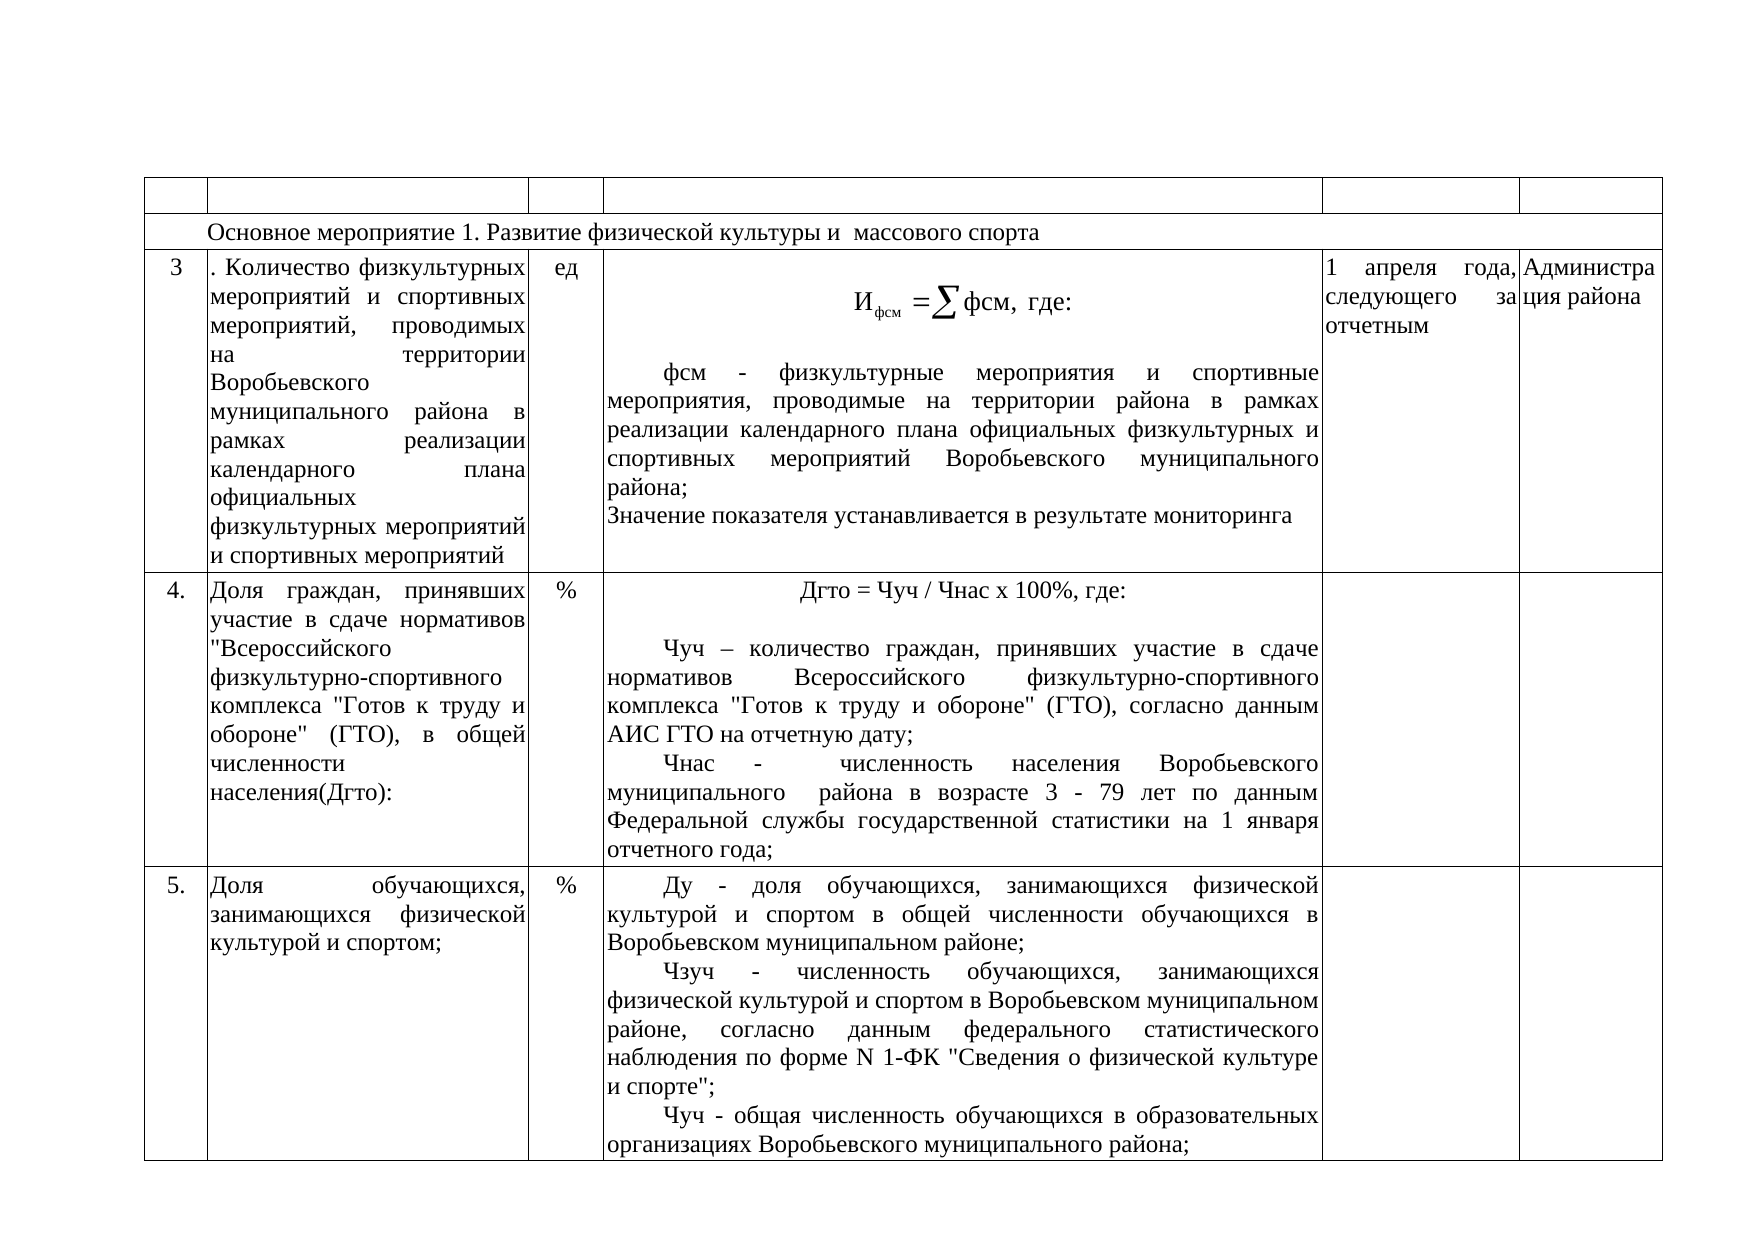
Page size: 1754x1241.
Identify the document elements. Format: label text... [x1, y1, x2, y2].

table_cell 2. [145, 178, 207, 213]
table_cell [1520, 573, 1662, 866]
table_cell Доля граждан, принявших участие в сдаче нормативов "Всероссийского физкультурно-спортивного комплекса "Готов к труду и обороне" (ГТО), в общей численности населения(Дгто): [208, 573, 528, 866]
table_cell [208, 178, 528, 213]
table_cell 1 апреля года, следующего за отчетным [1323, 250, 1519, 572]
table_cell Доля обучающихся, занимающихся физической культурой и спортом; [208, 867, 528, 1160]
table_cell Основное мероприятие 1. Развитие физической культуры и массового спорта [145, 214, 1662, 248]
table_cell . Количество физкультурных мероприятий и спортивных мероприятий, проводимых на территории Воробьевского муниципального района в рамках реализации календарного плана официальных физкультурных мероприятий и спортивных мероприятий [208, 250, 528, 572]
table_cell 5. [145, 867, 207, 1160]
table_cell фсм - физкультурные мероприятия и спортивные мероприятия, проводимые на территории района в рамках реализации календарного плана официальных физкультурных и спортивных мероприятий Воробьевского муниципального района; Значение показателя устанавливается в результате мониторинга [604, 250, 1322, 572]
table_cell [1520, 867, 1662, 1160]
table_cell [529, 178, 603, 213]
table_cell Дгто = Чуч / Чнас x 100%, где: Чуч – количество граждан, принявших участие в сдаче нормативов Всероссийского физкультурно-спортивного комплекса "Готов к труду и обороне" (ГТО), согласно данным АИС ГТО на отчетную дату; Чнас - численность населения Воробьевского муниципального района в возрасте 3 - 79 лет по данным Федеральной службы государственной статистики на 1 января отчетного года; [604, 573, 1322, 866]
table_cell % [529, 867, 603, 1160]
table_cell [1323, 573, 1519, 866]
table_cell ед [529, 250, 603, 572]
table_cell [604, 178, 1322, 213]
table_cell Администрация района [1520, 250, 1662, 572]
table_cell [1323, 867, 1519, 1160]
table_cell % [529, 573, 603, 866]
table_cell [1323, 178, 1519, 213]
table_cell 4. [145, 573, 207, 866]
table_cell 3 [145, 250, 207, 572]
table_cell Ду - доля обучающихся, занимающихся физической культурой и спортом в общей численности обучающихся в Воробьевском муниципальном районе; Чзуч - численность обучающихся, занимающихся физической культурой и спортом в Воробьевском муниципальном районе, согласно данным федерального статистического наблюдения по форме N 1-ФК "Сведения о физической культуре и спорте"; Чуч - общая численность обучающихся в образовательных организациях Воробьевского муниципального района; [604, 867, 1322, 1160]
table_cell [1520, 178, 1662, 213]
